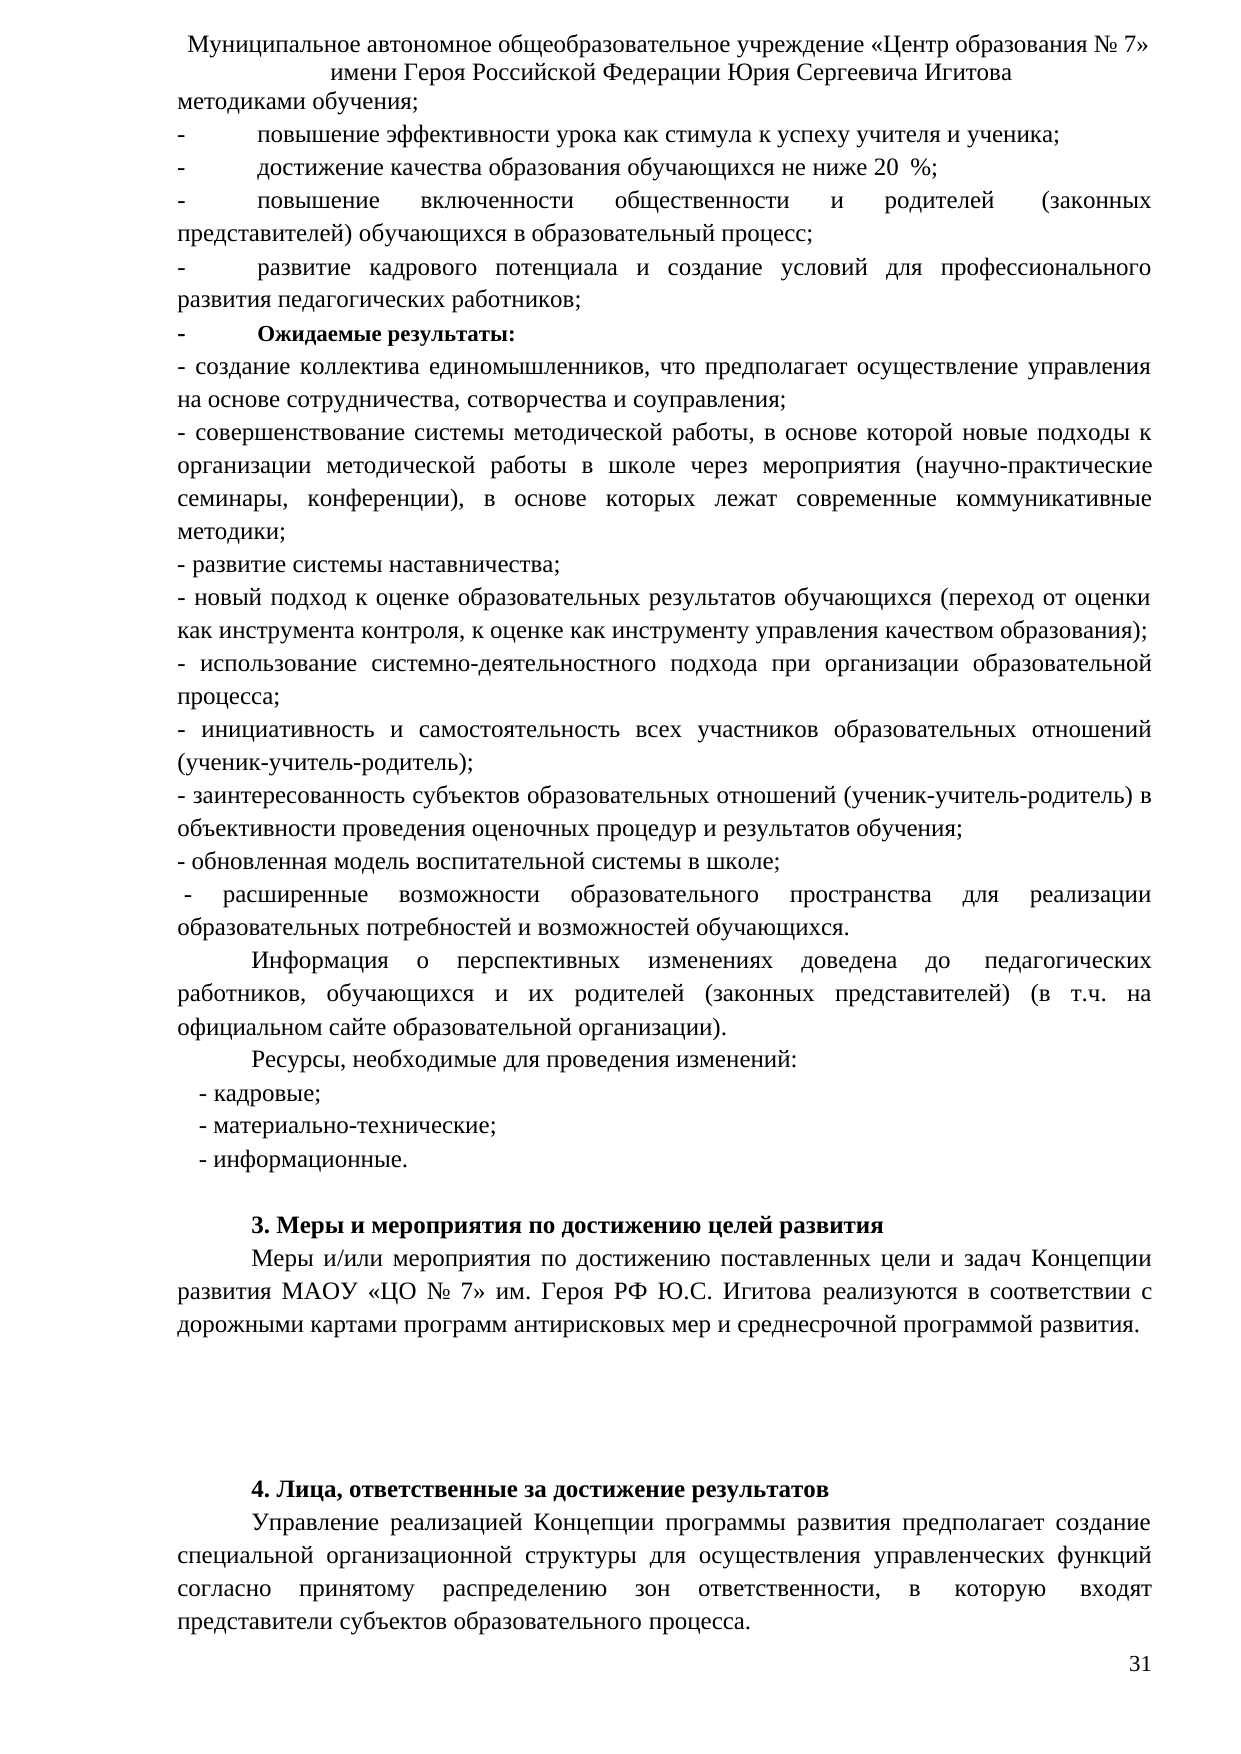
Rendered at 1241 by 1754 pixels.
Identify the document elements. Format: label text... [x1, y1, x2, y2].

list информационные. [198, 1144, 1192, 1172]
text Меры и/или мероприятия по достижению поставленных цели и задач Концепции развития МАОУ «ЦО № 7» им. Героя РФ Ю.С. Игитова реализуются в соответствии с дорожными картами программ антирисковых мер и среднесрочной программой развития. [177, 1243, 1152, 1338]
subtitle Лица, ответственные за достижение результатов [251, 1474, 1192, 1503]
list создание коллектива единомышленников, что предполагает осуществление управления на основе сотрудничества, сотворчества и соуправления; [177, 351, 1151, 412]
list достижение качества образования обучающихся не ниже 20 %; [177, 152, 1192, 181]
list развитие кадрового потенциала и создание условий для профессионального развития педагогических работников; [177, 252, 1151, 313]
list Ожидаемые результаты: [177, 318, 1151, 346]
list материально-технические; [198, 1111, 1192, 1139]
text Ресурсы, необходимые для проведения изменений: [251, 1044, 1192, 1073]
list кадровые; [198, 1078, 1192, 1106]
text Информация о перспективных изменениях доведена до педагогических работников, обучающихся и их родителей (законных представителей) (в т.ч. на официальном сайте образовательной организации). [177, 946, 1152, 1040]
subtitle Меры и мероприятия по достижению целей развития [251, 1210, 1192, 1238]
list совершенствование системы методической работы, в основе которой новые подходы к организации методической работы в школе через мероприятия (научно-практические семинары, конференции), в основе которых лежат современные коммуникативные методики; [177, 417, 1152, 545]
text Управление реализацией Концепции программы развития предполагает создание специальной организационной структуры для осуществления управленческих функций согласно принятому распределению зон ответственности, в которую входят представители субъектов образовательного процесса. [177, 1507, 1152, 1635]
list инициативность и самостоятельность всех участников образовательных отношений (ученик-учитель-родитель); [177, 714, 1152, 776]
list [177, 86, 1152, 115]
list повышение эффективности урока как стимула к успеху учителя и ученика; [177, 119, 1192, 148]
list расширенные возможности образовательного пространства для реализации образовательных потребностей и возможностей обучающихся. [177, 879, 1151, 941]
list новый подход к оценке образовательных результатов обучающихся (переход от оценки как инструмента контроля, к оценке как инструменту управления качеством образования); [177, 582, 1152, 644]
list обновленная модель воспитательной системы в школе; [177, 846, 1192, 875]
list использование системно-деятельностного подхода при организации образовательной процесса; [177, 648, 1152, 710]
list развитие системы наставничества; [177, 549, 1192, 578]
list заинтересованность субъектов образовательных отношений (ученик-учитель-родитель) в объективности проведения оценочных процедур и результатов обучения; [177, 780, 1153, 842]
list повышение включенности общественности и родителей (законных представителей) обучающихся в образовательный процесс; [177, 186, 1151, 247]
